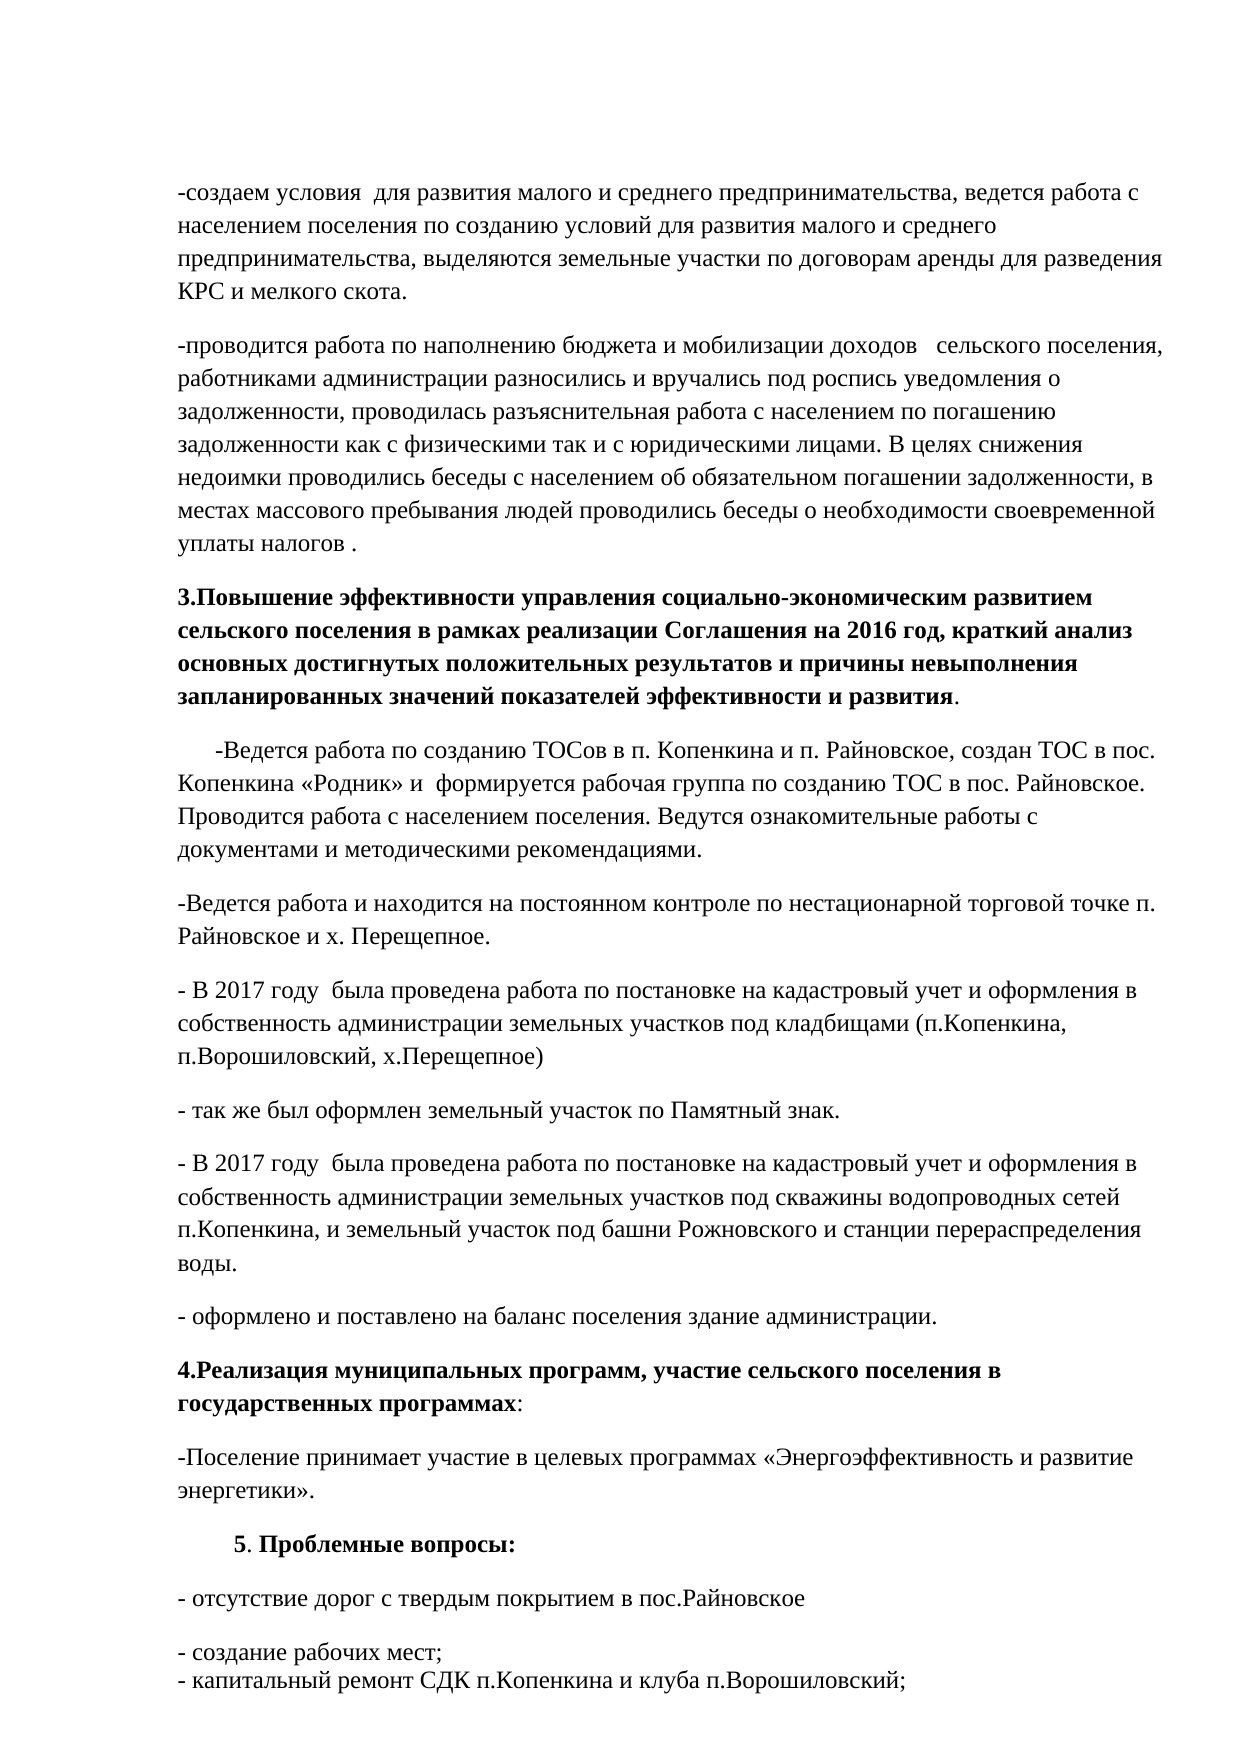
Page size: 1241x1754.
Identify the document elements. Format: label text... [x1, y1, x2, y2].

text -Ведется работа по созданию ТОСов в п. Копенкина и п. Райновское, создан ТОС в пос. Копенкина «Родник» и формируется рабочая группа по созданию ТОС в пос. Райновское. Проводится работа с населением поселения. Ведутся ознакомительные работы с документами и методическими рекомендациями. [177, 735, 1181, 863]
text 4.Реализация муниципальных программ, участие сельского поселения в государственных программах: [177, 1355, 1181, 1417]
text 3.Повышение эффективности управления социально-экономическим развитием сельского поселения в рамках реализации Соглашения на 2016 год, краткий анализ основных достигнутых положительных результатов и причины невыполнения запланированных значений показателей эффективности и развития. [177, 582, 1181, 710]
text -Поселение принимает участие в целевых программах «Энергоэффективность и развитие энергетики». [177, 1442, 1181, 1504]
text 5. Проблемные вопросы: [177, 1529, 1181, 1558]
text - капитальный ремонт СДК п.Копенкина и клуба п.Ворошиловский; [177, 1666, 1181, 1694]
text -создаем условия для развития малого и среднего предпринимательства, ведется работа с населением поселения по созданию условий для развития малого и среднего предпринимательства, выделяются земельные участки по договорам аренды для разведения КРС и мелкого скота. [177, 177, 1181, 305]
text - В 2017 году была проведена работа по постановке на кадастровый учет и оформления в собственность администрации земельных участков под кладбищами (п.Копенкина, п.Ворошиловский, х.Перещепное) [177, 975, 1181, 1069]
text - так же был оформлен земельный участок по Памятный знак. [177, 1095, 1181, 1123]
text - отсутствие дорог с твердым покрытием в пос.Райновское [177, 1583, 1181, 1612]
text - В 2017 году была проведена работа по постановке на кадастровый учет и оформления в собственность администрации земельных участков под скважины водопроводных сетей п.Копенкина, и земельный участок под башни Рожновского и станции перераспределения воды. [177, 1148, 1181, 1276]
text -Ведется работа и находится на постоянном контроле по нестационарной торговой точке п. Райновское и х. Перещепное. [177, 888, 1181, 950]
text - создание рабочих мест; [177, 1637, 1181, 1666]
text -проводится работа по наполнению бюджета и мобилизации доходов сельского поселения, работниками администрации разносились и вручались под роспись уведомления о задолженности, проводилась разъяснительная работа с населением по погашению задолженности как с физическими так и с юридическими лицами. В целях снижения недоимки проводились беседы с населением об обязательном погашении задолженности, в местах массового пребывания людей проводились беседы о необходимости своевременной уплаты налогов . [177, 330, 1181, 557]
text - оформлено и поставлено на баланс поселения здание администрации. [177, 1301, 1181, 1330]
